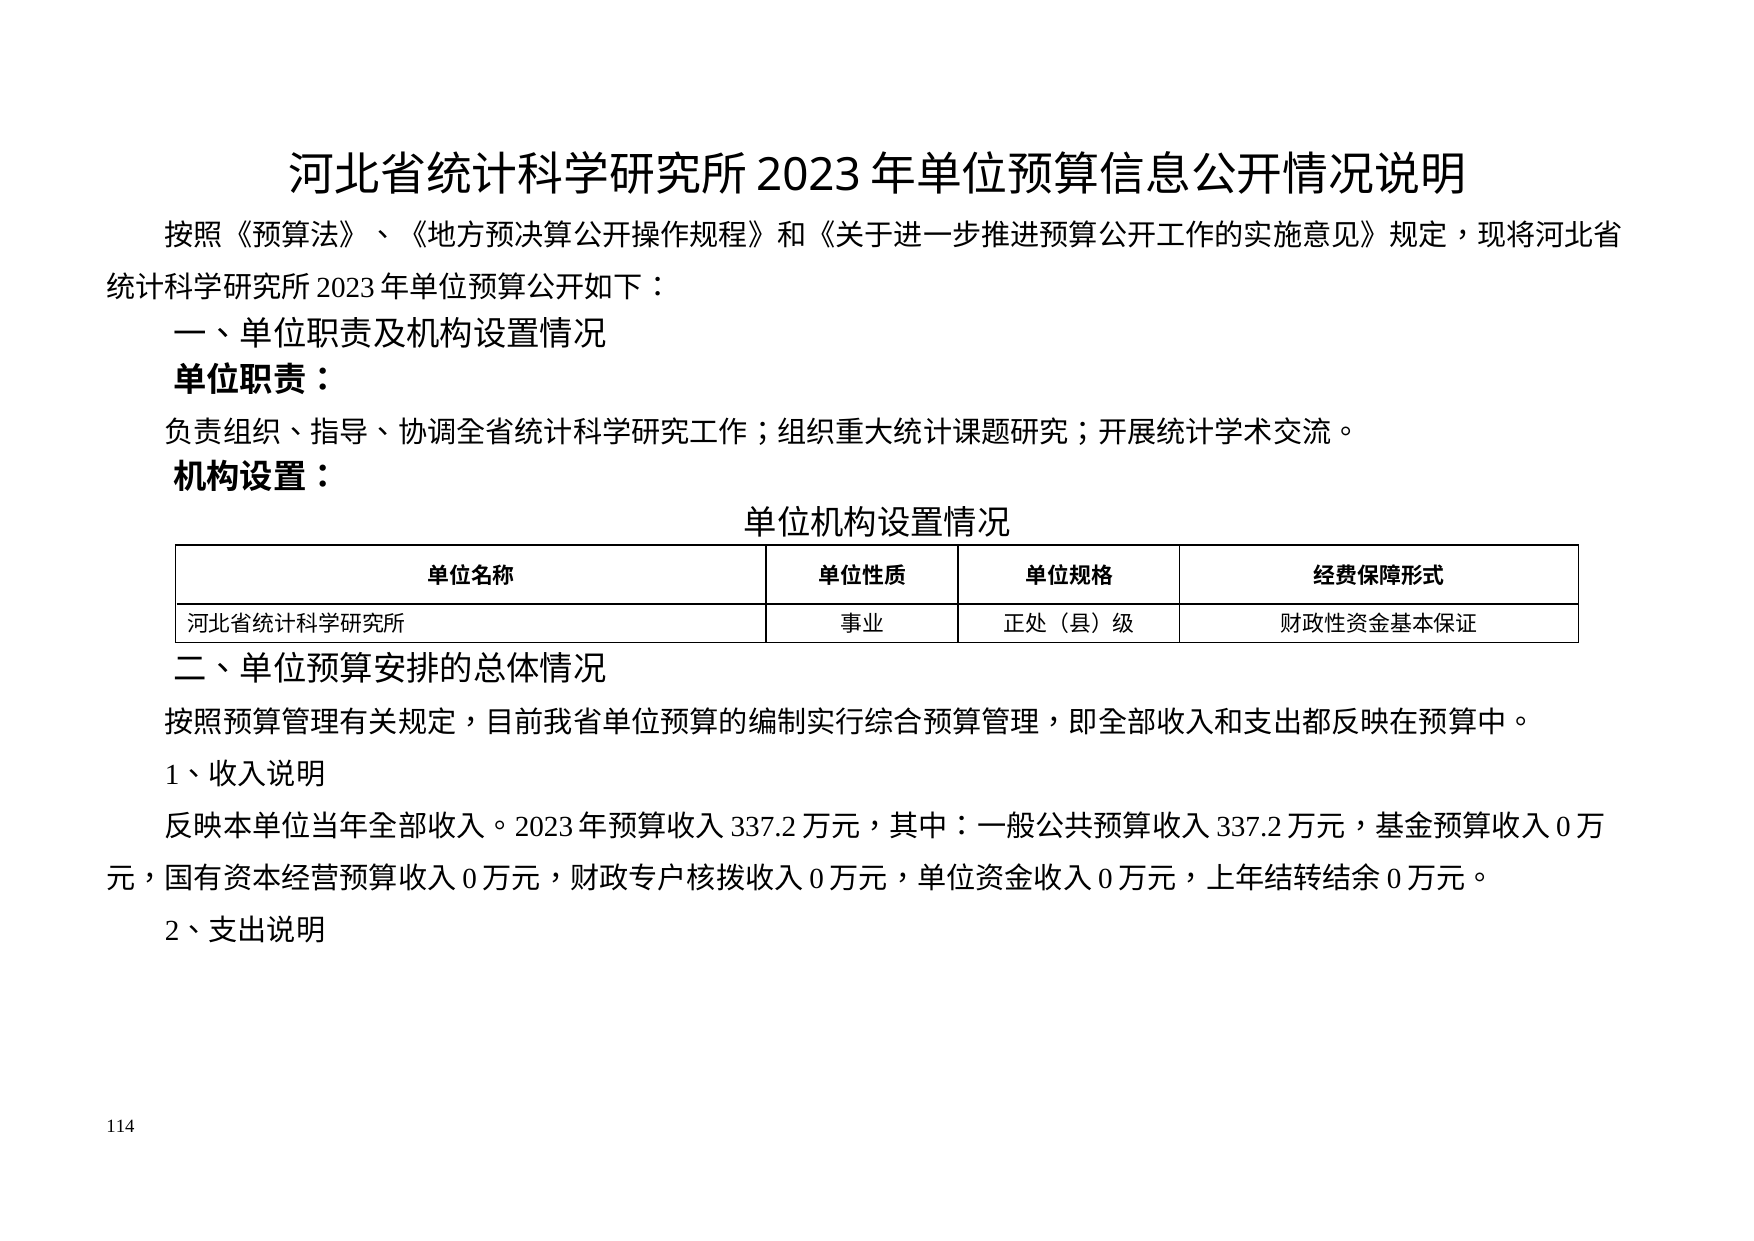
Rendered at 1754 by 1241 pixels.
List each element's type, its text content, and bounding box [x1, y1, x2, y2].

text 二、单位预算安排的总体情况 [106, 644, 1648, 690]
text 2、支出说明 [106, 899, 1648, 951]
text 一、单位职责及机构设置情况 [106, 309, 1648, 355]
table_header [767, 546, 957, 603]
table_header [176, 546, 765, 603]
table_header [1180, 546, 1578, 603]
text 按照预算管理有关规定，目前我省单位预算的编制实行综合预算管理，即全部收入和支出都反映在预算中。 [106, 691, 1648, 743]
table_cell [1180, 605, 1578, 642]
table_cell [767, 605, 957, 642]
text 按照《预算法》、《地方预决算公开操作规程》和《关于进一步推进预算公开工作的实施意见》规定，现将河北省统计科学研究所2023年单位预算公开如下： [106, 204, 1648, 308]
text 河北省统计科学研究所2023年单位预算信息公开情况说明 [106, 142, 1648, 204]
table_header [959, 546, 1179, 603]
text 反映本单位当年全部收入。2023年预算收入337.2万元，其中：一般公共预算收入337.2万元，基金预算收入0万元，国有资本经营预算收入0万元，财政专户核拨收入0万元，单位资金收入0万元，上年结转结余0万元。 [106, 795, 1648, 899]
text 机构设置： [106, 453, 1648, 499]
text 单位职责： [106, 356, 1648, 401]
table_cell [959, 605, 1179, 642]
text 单位机构设置情况 [106, 499, 1648, 544]
text 负责组织、指导、协调全省统计科学研究工作；组织重大统计课题研究；开展统计学术交流。 [106, 401, 1648, 453]
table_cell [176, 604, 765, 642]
text 1、收入说明 [106, 743, 1648, 795]
